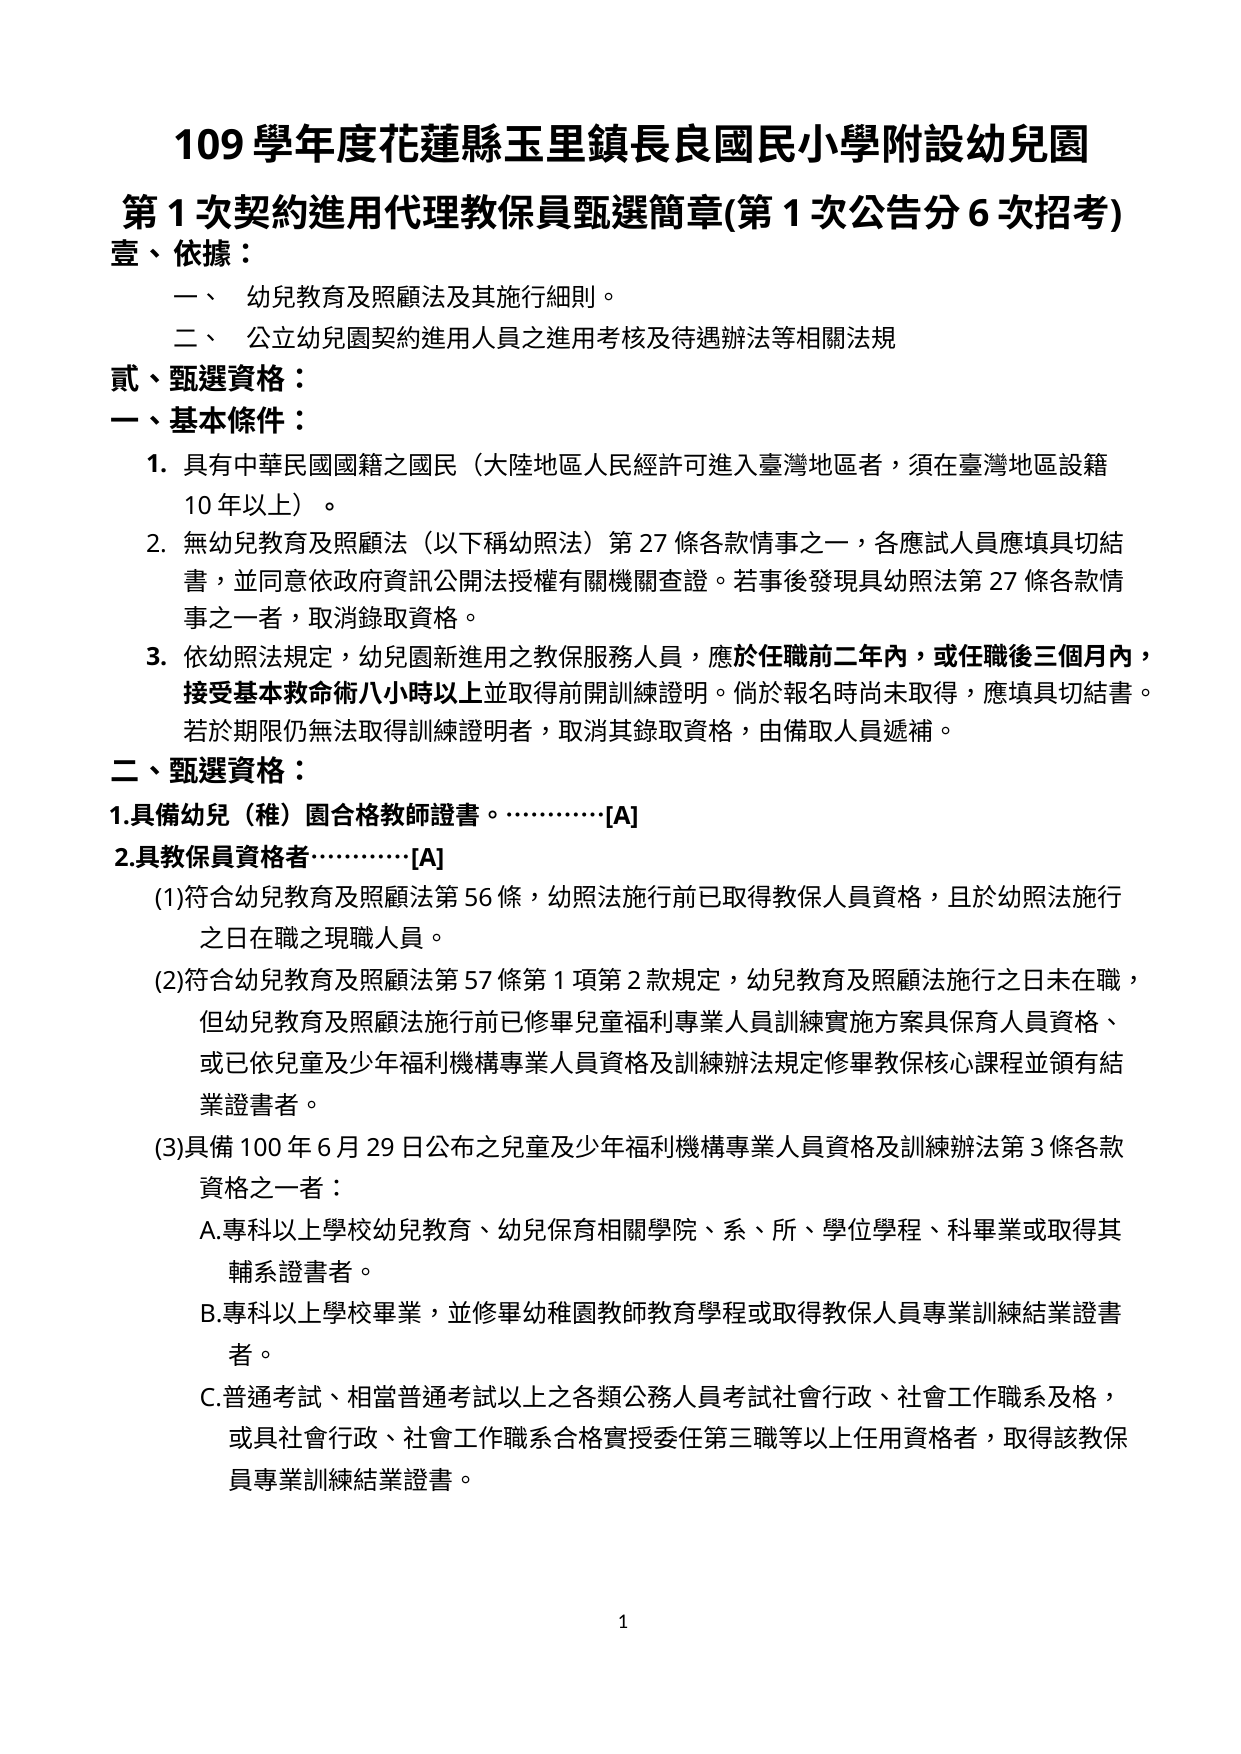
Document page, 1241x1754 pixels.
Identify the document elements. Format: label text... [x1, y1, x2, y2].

list 幼兒教育及照顧法及其施行細則。 [173, 273, 1134, 314]
text 1.具備幼兒（稚）園合格教師證書。…………[A] [102, 789, 1134, 831]
text (1)符合幼兒教育及照顧法第56條，幼照法施行前已取得教保人員資格，且於幼照法施行之日在職之現職人員。 [154, 873, 1134, 956]
text 第1次契約進用代理教保員甄選簡章(第1次公告分6次招考) [111, 189, 1132, 231]
text 2.具教保員資格者…………[A] [108, 831, 1132, 873]
text 二、甄選資格： [111, 748, 1134, 789]
text B.專科以上學校畢業，並修畢幼稚園教師教育學程或取得教保人員專業訓練結業證書者。 [199, 1289, 1134, 1373]
text C.普通考試、相當普通考試以上之各類公務人員考試社會行政、社會工作職系及格，或具社會行政、社會工作職系合格實授委任第三職等以上任用資格者，取得該教保員專業訓練結業證書。 [199, 1373, 1134, 1498]
text (3)具備100年6月29日公布之兒童及少年福利機構專業人員資格及訓練辦法第3條各款資格之一者： [154, 1123, 1134, 1206]
text 一、基本條件： [111, 398, 1134, 439]
text A.專科以上學校幼兒教育、幼兒保育相關學院、系、所、學位學程、科畢業或取得其輔系證書者。 [199, 1206, 1134, 1289]
text 109學年度花蓮縣玉里鎮長良國民小學附設幼兒園 [111, 123, 1132, 164]
text (2)符合幼兒教育及照顧法第57條第1項第2款規定，幼兒教育及照顧法施行之日未在職，但幼兒教育及照顧法施行前已修畢兒童福利專業人員訓練實施方案具保育人員資格、或已依兒童及少年福利機構專業人員資格及訓練辦法規定修畢教保核心課程並領有結業證書者。 [154, 956, 1134, 1123]
list 依據： [111, 231, 1134, 273]
list 依幼照法規定，幼兒園新進用之教保服務人員，應於任職前二年內，或任職後三個月內，接受基本救命術八小時以上並取得前開訓練證明。倘於報名時尚未取得，應填具切結書。若於期限仍無法取得訓練證明者，取消其錄取資格，由備取人員遞補。 [146, 635, 1134, 748]
text 貳、甄選資格： [111, 356, 1134, 398]
list 無幼兒教育及照顧法（以下稱幼照法）第 27 條各款情事之一，各應試人員應填具切結書，並同意依政府資訊公開法授權有關機關查證。若事後發現具幼照法第 27 條各款情事之一者，取消錄取資格。 [146, 523, 1134, 635]
list 公立幼兒園契約進用人員之進用考核及待遇辦法等相關法規 [173, 314, 1134, 356]
list 具有中華民國國籍之國民（大陸地區人民經許可進入臺灣地區者，須在臺灣地區設籍10年以上）。 [146, 439, 1132, 523]
